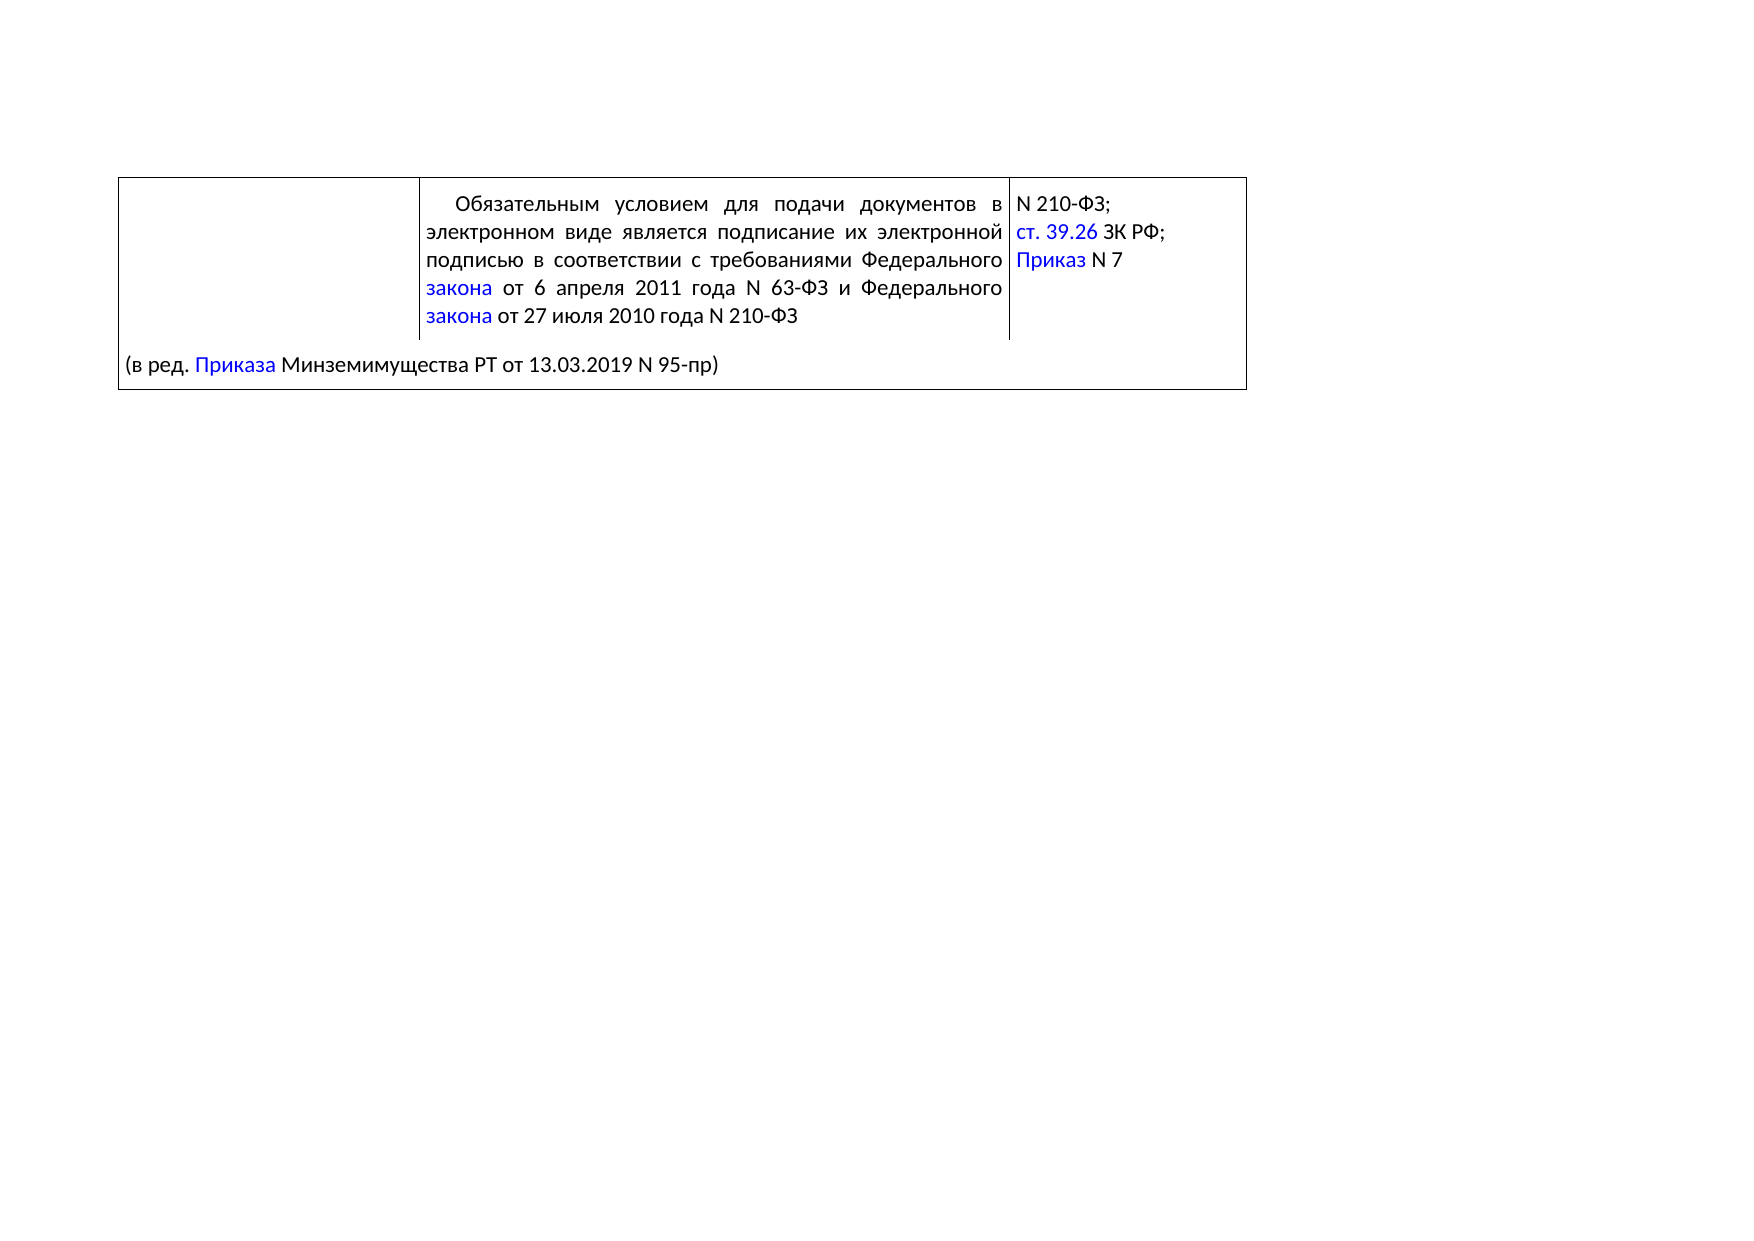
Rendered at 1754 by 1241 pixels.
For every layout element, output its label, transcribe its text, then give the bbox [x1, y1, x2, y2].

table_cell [1010, 178, 1246, 339]
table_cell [119, 178, 419, 339]
table_cell (в ред. Приказа Минземимущества РТ от 13.03.2019 N 95-пр) [119, 340, 1246, 389]
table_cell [420, 178, 1009, 339]
